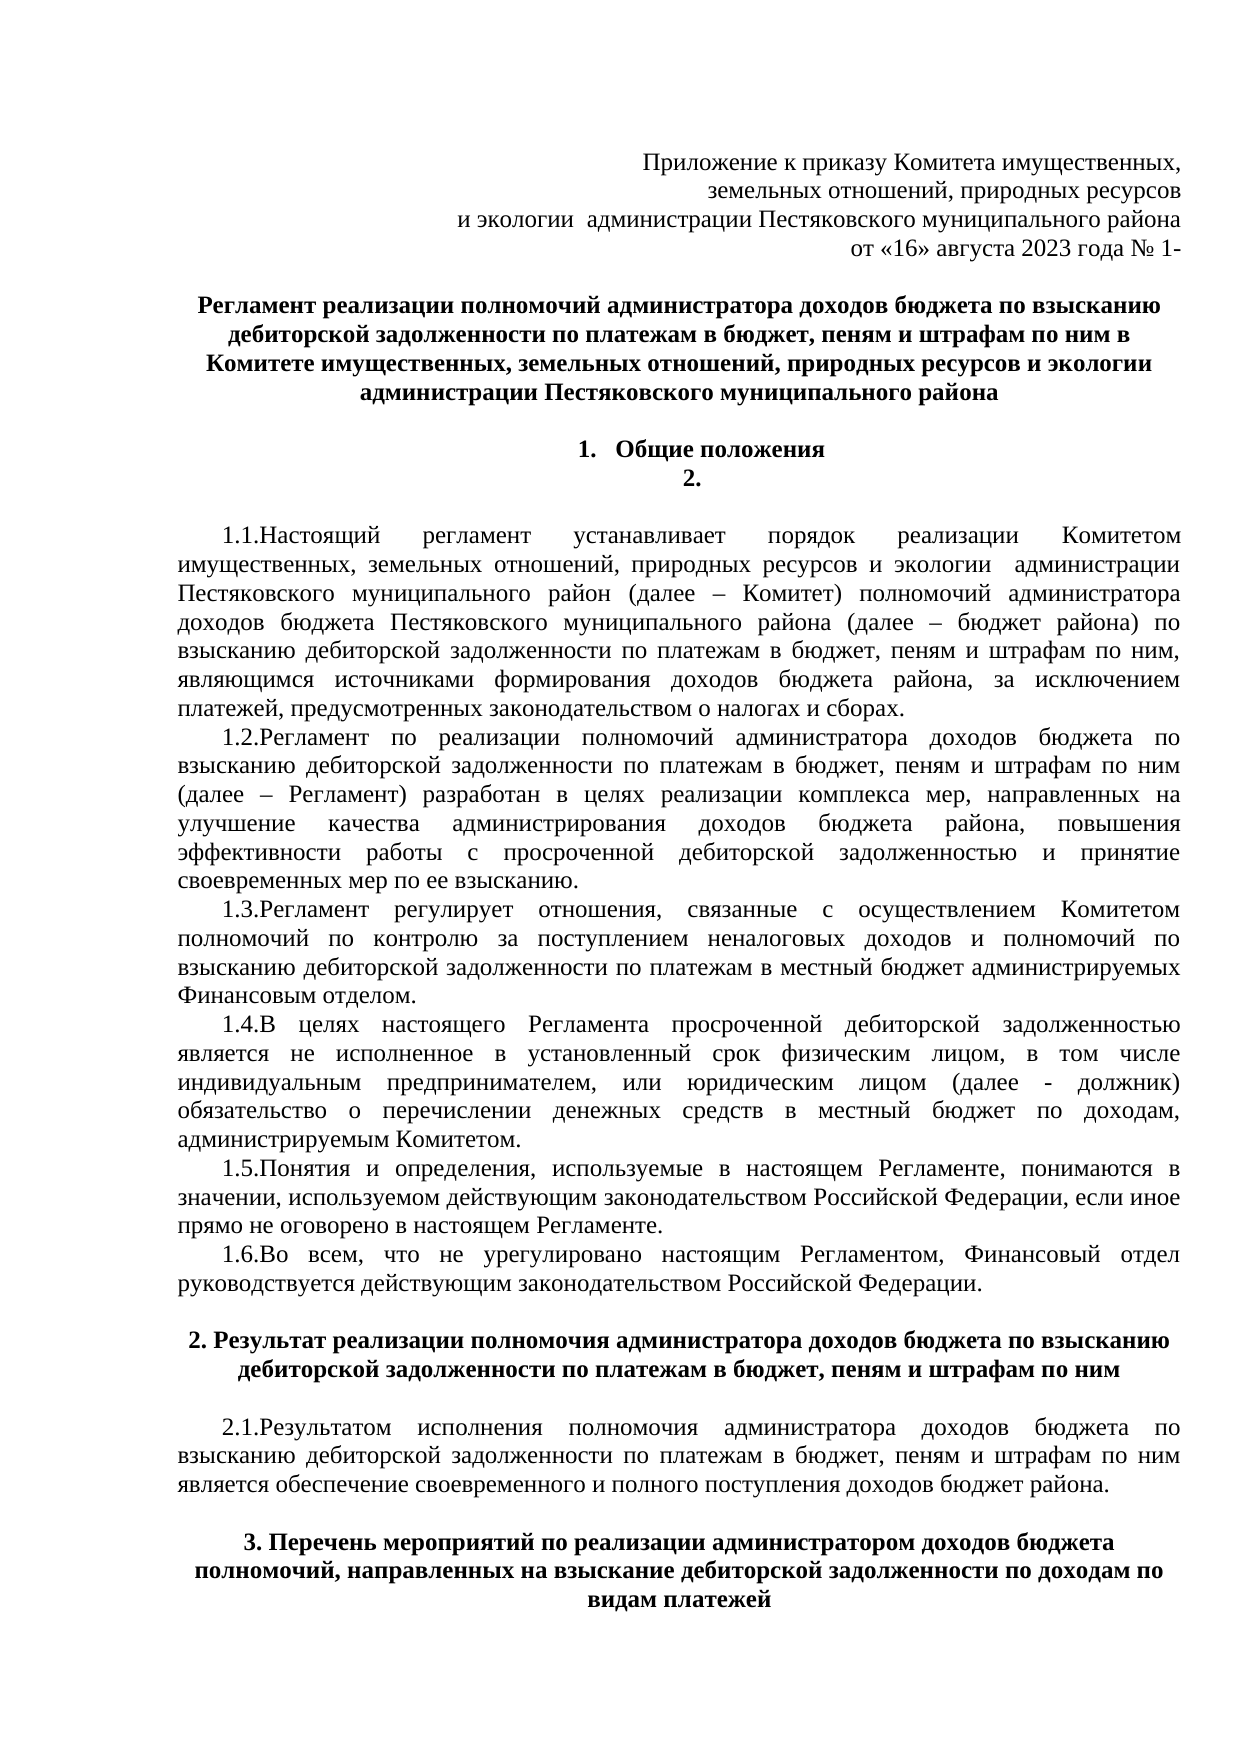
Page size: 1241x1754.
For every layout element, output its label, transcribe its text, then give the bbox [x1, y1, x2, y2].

text 2.1.Результатом исполнения полномочия администратора доходов бюджета по взысканию дебиторской задолженности по платежам в бюджет, пеням и штрафам по ним является обеспечение своевременного и полного поступления доходов бюджет района. [177, 1412, 1181, 1498]
text 1.6.Во всем, что не урегулировано настоящим Регламентом, Финансовый отдел руководствуется действующим законодательством Российской Федерации. [177, 1239, 1181, 1297]
text 2. Результат реализации полномочия администратора доходов бюджета по взысканию дебиторской задолженности по платежам в бюджет, пеням и штрафам по ним [177, 1326, 1181, 1383]
text 3. Перечень мероприятий по реализации администратором доходов бюджета полномочий, направленных на взыскание дебиторской задолженности по доходам по видам платежей [177, 1527, 1181, 1613]
text 1.5.Понятия и определения, используемые в настоящем Регламенте, понимаются в значении, используемом действующим законодательством Российской Федерации, если иное прямо не оговорено в настоящем Регламенте. [177, 1153, 1181, 1239]
text 1.2.Регламент по реализации полномочий администратора доходов бюджета по взысканию дебиторской задолженности по платежам в бюджет, пеням и штрафам по ним (далее – Регламент) разработан в целях реализации комплекса мер, направленных на улучшение качества администрирования доходов бюджета района, повышения эффективности работы с просроченной дебиторской задолженностью и принятие своевременных мер по ее взысканию. [177, 722, 1181, 894]
list Общие положения [222, 434, 1181, 463]
text 1.4.В целях настоящего Регламента просроченной дебиторской задолженностью является не исполненное в установленный срок физическим лицом, в том числе индивидуальным предпринимателем, или юридическим лицом (далее - должник) обязательство о перечислении денежных средств в местный бюджет по доходам, администрируемым Комитетом. [177, 1009, 1181, 1153]
text Регламент реализации полномочий администратора доходов бюджета по взысканию [177, 291, 1181, 319]
text Приложение к приказу Комитета имущественных, [177, 147, 1181, 176]
text и экологии администрации Пестяковского муниципального района [177, 204, 1181, 233]
text 1.3.Регламент регулирует отношения, связанные с осуществлением Комитетом полномочий по контролю за поступлением неналоговых доходов и полномочий по взысканию дебиторской задолженности по платежам в местный бюджет администрируемых Финансовым отделом. [177, 894, 1181, 1009]
text от «16» августа 2023 года № 1- [177, 233, 1181, 262]
text дебиторской задолженности по платежам в бюджет, пеням и штрафам по ним в Комитете имущественных, земельных отношений, природных ресурсов и экологии администрации Пестяковского муниципального района [177, 319, 1181, 406]
text земельных отношений, природных ресурсов [177, 176, 1181, 204]
text 1.1.Настоящий регламент устанавливает порядок реализации Комитетом имущественных, земельных отношений, природных ресурсов и экологии администрации Пестяковского муниципального район (далее – Комитет) полномочий администратора доходов бюджета Пестяковского муниципального района (далее – бюджет района) по взысканию дебиторской задолженности по платежам в бюджет, пеням и штрафам по ним, являющимся источниками формирования доходов бюджета района, за исключением платежей, предусмотренных законодательством о налогах и сборах. [177, 521, 1181, 722]
